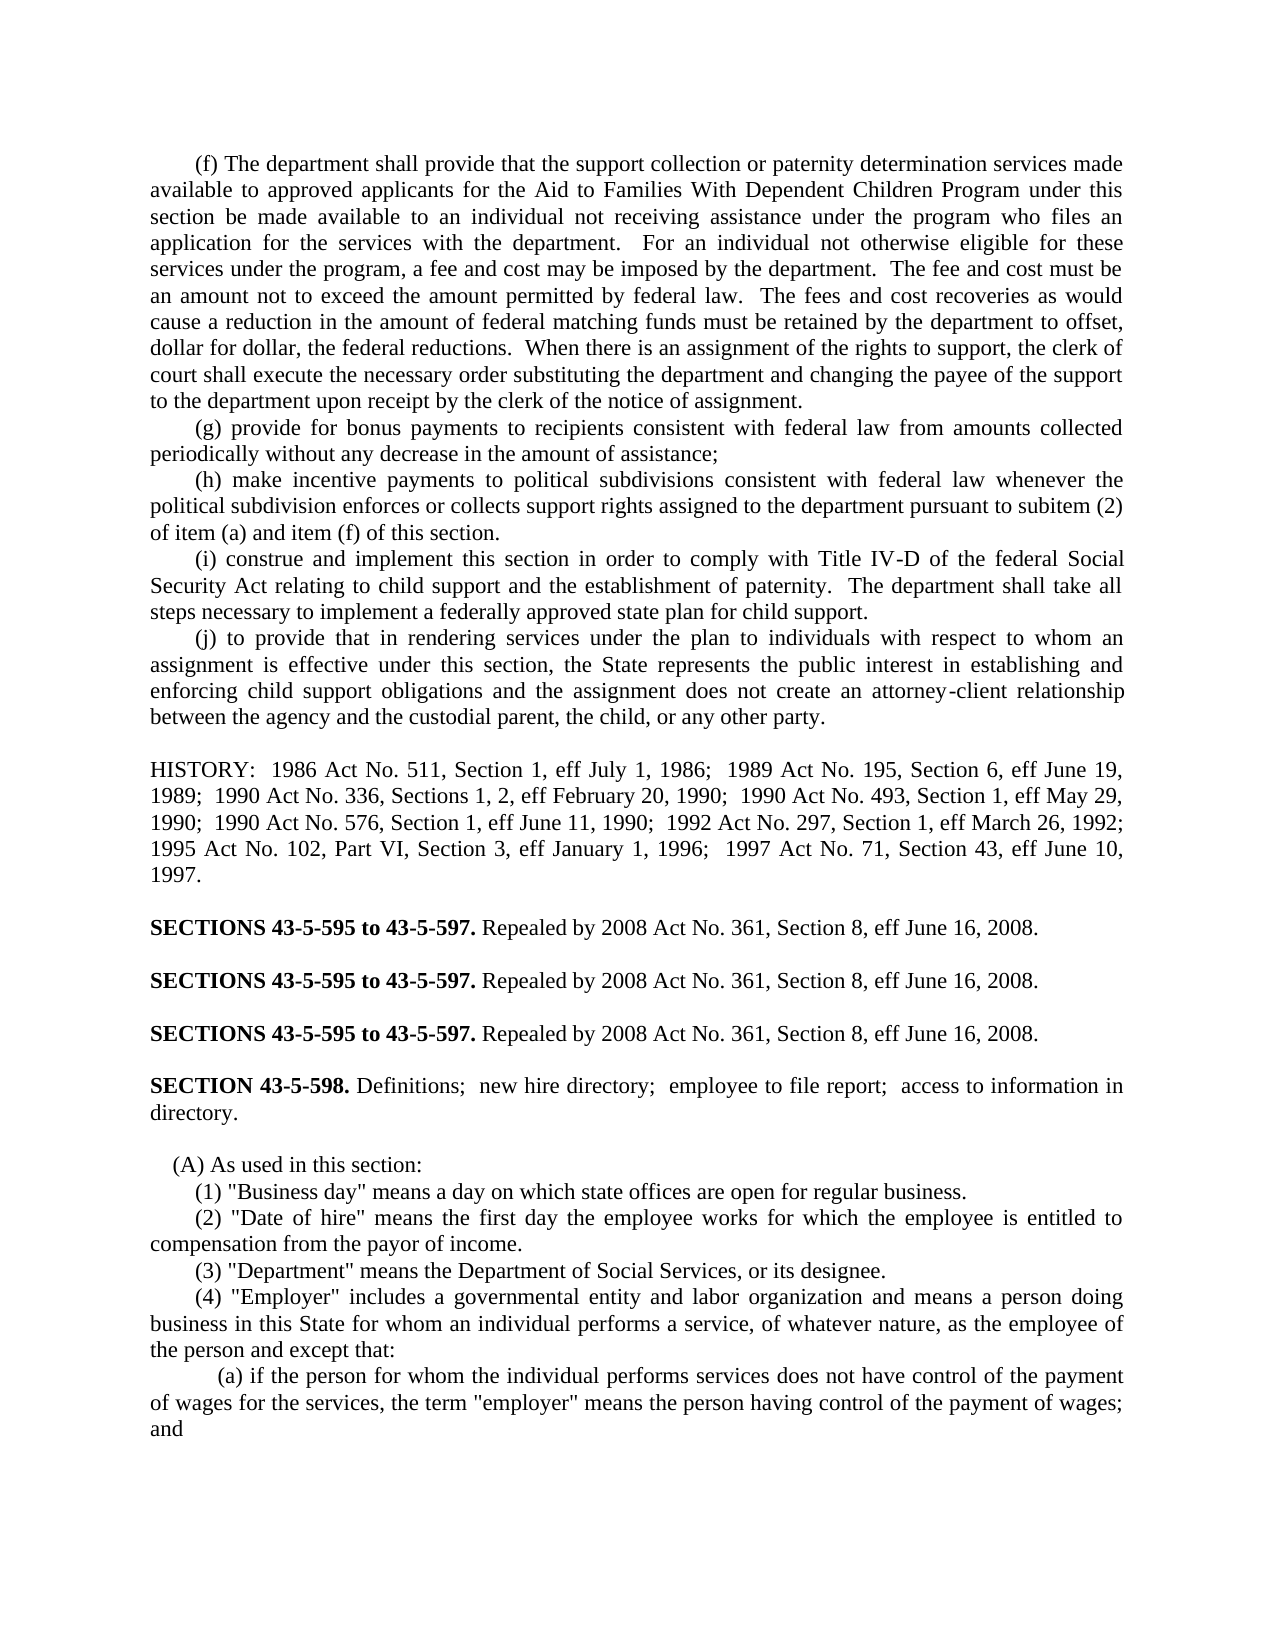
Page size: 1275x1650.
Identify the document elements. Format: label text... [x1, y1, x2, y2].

text SECTIONS 43-5-595 to 43-5-597. Repealed by 2008 Act No. 361, Section 8, eff June 16, 2008. [150, 967, 1125, 993]
text (g) provide for bonus payments to recipients consistent with federal law from amounts collected periodically without any decrease in the amount of assistance; [150, 413, 1125, 466]
text (1) "Business day" means a day on which state offices are open for regular business. [150, 1178, 1125, 1204]
text (A) As used in this section: [150, 1151, 1125, 1178]
text SECTION 43-5-598. Definitions; new hire directory; employee to file report; access to information in directory. [150, 1072, 1125, 1125]
text (2) "Date of hire" means the first day the employee works for which the employee is entitled to compensation from the payor of income. [150, 1204, 1125, 1257]
text (j) to provide that in rendering services under the plan to individuals with respect to whom an assignment is effective under this section, the State represents the public interest in establishing and enforcing child support obligations and the assignment does not create an attorney-client relationship between the agency and the custodial parent, the child, or any other party. [150, 624, 1125, 730]
text HISTORY: 1986 Act No. 511, Section 1, eff July 1, 1986; 1989 Act No. 195, Section 6, eff June 19, 1989; 1990 Act No. 336, Sections 1, 2, eff February 20, 1990; 1990 Act No. 493, Section 1, eff May 29, 1990; 1990 Act No. 576, Section 1, eff June 11, 1990; 1992 Act No. 297, Section 1, eff March 26, 1992; 1995 Act No. 102, Part VI, Section 3, eff January 1, 1996; 1997 Act No. 71, Section 43, eff June 10, 1997. [150, 756, 1125, 888]
text (f) The department shall provide that the support collection or paternity determination services made available to approved applicants for the Aid to Families With Dependent Children Program under this section be made available to an individual not receiving assistance under the program who files an application for the services with the department. For an individual not otherwise eligible for these services under the program, a fee and cost may be imposed by the department. The fee and cost must be an amount not to exceed the amount permitted by federal law. The fees and cost recoveries as would cause a reduction in the amount of federal matching funds must be retained by the department to offset, dollar for dollar, the federal reductions. When there is an assignment of the rights to support, the clerk of court shall execute the necessary order substituting the department and changing the payee of the support to the department upon receipt by the clerk of the notice of assignment. [150, 150, 1125, 413]
text (h) make incentive payments to political subdivisions consistent with federal law whenever the political subdivision enforces or collects support rights assigned to the department pursuant to subitem (2) of item (a) and item (f) of this section. [150, 466, 1125, 545]
text (4) "Employer" includes a governmental entity and labor organization and means a person doing business in this State for whom an individual performs a service, of whatever nature, as the employee of the person and except that: [150, 1283, 1125, 1362]
text (a) if the person for whom the individual performs services does not have control of the payment of wages for the services, the term "employer" means the person having control of the payment of wages; and [150, 1362, 1125, 1441]
text (3) "Department" means the Department of Social Services, or its designee. [150, 1257, 1125, 1283]
text (i) construe and implement this section in order to comply with Title IV-D of the federal Social Security Act relating to child support and the establishment of paternity. The department shall take all steps necessary to implement a federally approved state plan for child support. [150, 545, 1125, 624]
text SECTIONS 43-5-595 to 43-5-597. Repealed by 2008 Act No. 361, Section 8, eff June 16, 2008. [150, 914, 1125, 941]
text SECTIONS 43-5-595 to 43-5-597. Repealed by 2008 Act No. 361, Section 8, eff June 16, 2008. [150, 1020, 1125, 1046]
